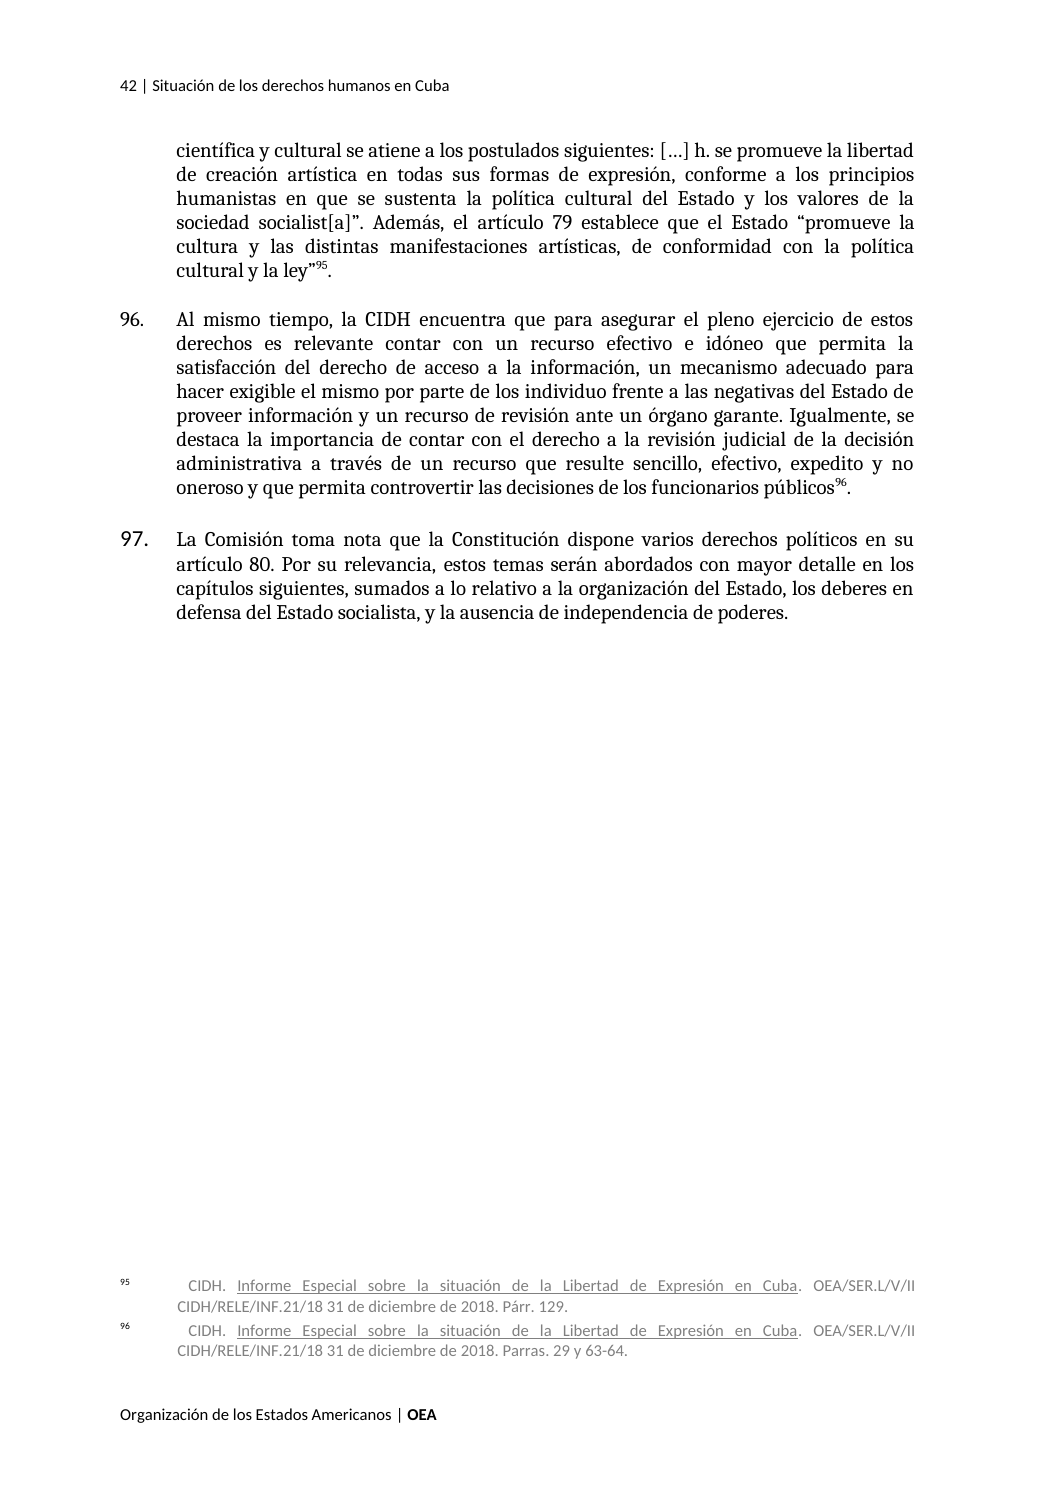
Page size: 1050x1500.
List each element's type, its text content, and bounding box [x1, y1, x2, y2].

list Al mismo tiempo, la CIDH encuentra que para asegurar el pleno ejercicio de estos derechos es relevante contar con un recurso efectivo e idóneo que permita la satisfacción del derecho de acceso a la información, un mecanismo adecuado para hacer exigible el mismo por parte de los individuo frente a las negativas del Estado de proveer información y un recurso de revisión ante un órgano garante. Igualmente, se destaca la importancia de contar con el derecho a la revisión judicial de la decisión administrativa a través de un recurso que resulte sencillo, efectivo, expedito y no oneroso y que permita controvertir las decisiones de los funcionarios públicos. [120, 308, 915, 499]
list La Comisión toma nota que la Constitución dispone varios derechos políticos en su artículo 80. Por su relevancia, estos temas serán abordados con mayor detalle en los capítulos siguientes, sumados a lo relativo a la organización del Estado, los deberes en defensa del Estado socialista, y la ausencia de independencia de poderes. [120, 524, 915, 624]
